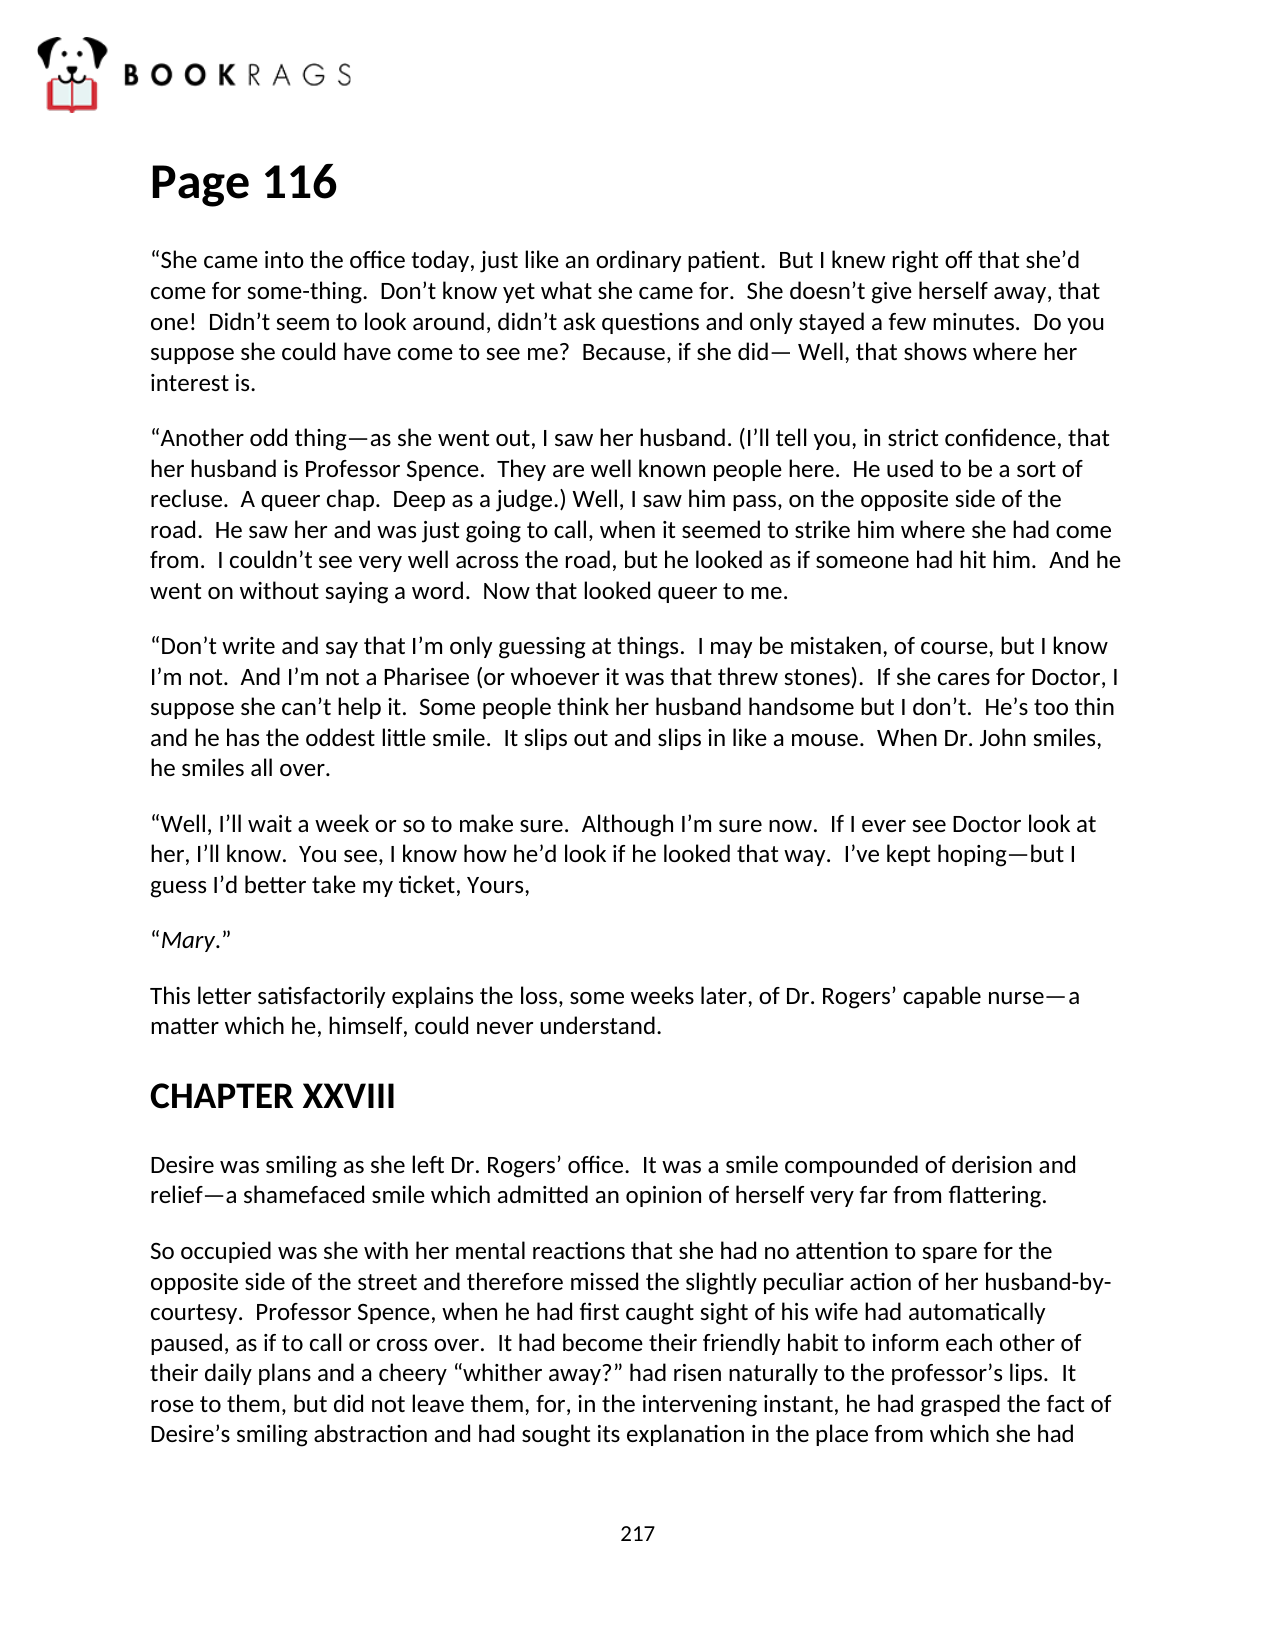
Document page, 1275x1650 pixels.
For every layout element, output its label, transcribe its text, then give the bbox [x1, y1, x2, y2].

text “Mary.” [150, 924, 1125, 955]
text “Well, I’ll wait a week or so to make sure. Although I’m sure now. If I ever see Doctor look at her, I’ll know. You see, I know how he’d look if he looked that way. I’ve kept hoping—­but I guess I’d better take my ticket, Yours, [150, 808, 1125, 899]
text “Don’t write and say that I’m only guessing at things. I may be mistaken, of course, but I know I’m not. And I’m not a Pharisee (or whoever it was that threw stones). If she cares for Doctor, I suppose she can’t help it. Some people think her husband handsome but I don’t. He’s too thin and he has the oddest little smile. It slips out and slips in like a mouse. When Dr. John smiles, he smiles all over. [150, 630, 1125, 783]
text “Another odd thing—­as she went out, I saw her husband. (I’ll tell you, in strict confidence, that her husband is Professor Spence. They are well known people here. He used to be a sort of recluse. A queer chap. Deep as a judge.) Well, I saw him pass, on the opposite side of the road. He saw her and was just going to call, when it seemed to strike him where she had come from. I couldn’t see very well across the road, but he looked as if someone had hit him. And he went on without saying a word. Now that looked queer to me. [150, 422, 1125, 605]
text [150, 1235, 1125, 1449]
text CHAPTER XXVIII [150, 1072, 1125, 1118]
text This letter satisfactorily explains the loss, some weeks later, of Dr. Rogers’ capable nurse—­a matter which he, himself, could never understand. [150, 980, 1125, 1041]
text Page 116 [150, 150, 1125, 211]
picture [37, 37, 351, 113]
text “She came into the office today, just like an ordinary patient. But I knew right off that she’d come for some-thing. Don’t know yet what she came for. She doesn’t give herself away, that one! Didn’t seem to look around, didn’t ask questions and only stayed a few minutes. Do you suppose she could have come to see me? Because, if she did—­ Well, that shows where her interest is. [150, 244, 1125, 397]
text Desire was smiling as she left Dr. Rogers’ office. It was a smile compounded of derision and relief—­a shamefaced smile which admitted an opinion of herself very far from flattering. [150, 1149, 1125, 1210]
